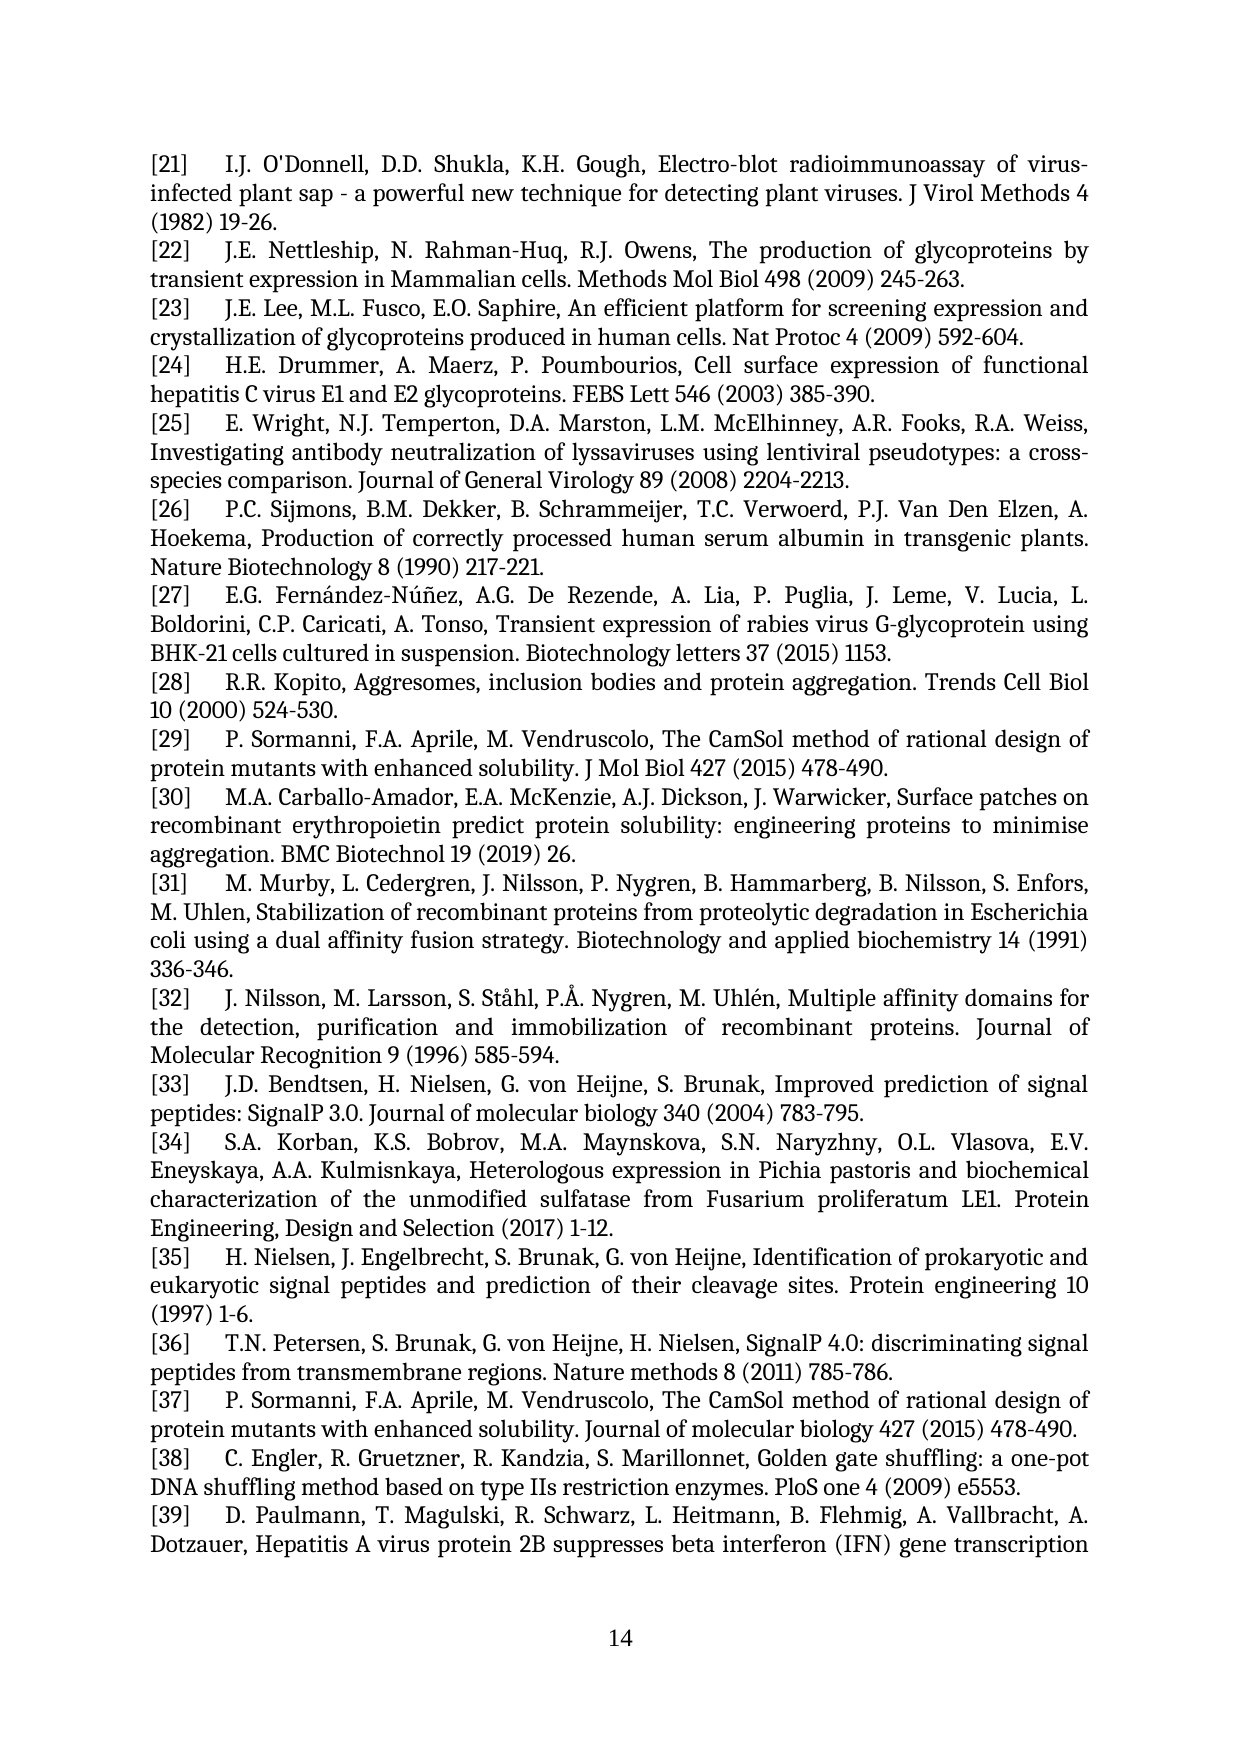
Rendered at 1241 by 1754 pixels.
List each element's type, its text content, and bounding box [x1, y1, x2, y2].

text [35] H. Nielsen, J. Engelbrecht, S. Brunak, G. von Heijne, Identification of prokaryotic and eukaryotic signal peptides and prediction of their cleavage sites. Protein engineering 10 (1997) 1-6. [150, 1242, 1090, 1329]
text [25] E. Wright, N.J. Temperton, D.A. Marston, L.M. McElhinney, A.R. Fooks, R.A. Weiss, Investigating antibody neutralization of lyssaviruses using lentiviral pseudotypes: a cross-species comparison. Journal of General Virology 89 (2008) 2204-2213. [150, 409, 1090, 495]
text [28] R.R. Kopito, Aggresomes, inclusion bodies and protein aggregation. Trends Cell Biol 10 (2000) 524-530. [150, 667, 1090, 725]
text [36] T.N. Petersen, S. Brunak, G. von Heijne, H. Nielsen, SignalP 4.0: discriminating signal peptides from transmembrane regions. Nature methods 8 (2011) 785-786. [150, 1329, 1090, 1386]
text [33] J.D. Bendtsen, H. Nielsen, G. von Heijne, S. Brunak, Improved prediction of signal peptides: SignalP 3.0. Journal of molecular biology 340 (2004) 783-795. [150, 1070, 1090, 1127]
text [21] I.J. O'Donnell, D.D. Shukla, K.H. Gough, Electro-blot radioimmunoassay of virus-infected plant sap - a powerful new technique for detecting plant viruses. J Virol Methods 4 (1982) 19-26. [150, 150, 1090, 236]
text [38] C. Engler, R. Gruetzner, R. Kandzia, S. Marillonnet, Golden gate shuffling: a one-pot DNA shuffling method based on type IIs restriction enzymes. PloS one 4 (2009) e5553. [150, 1444, 1090, 1501]
text [37] P. Sormanni, F.A. Aprile, M. Vendruscolo, The CamSol method of rational design of protein mutants with enhanced solubility. Journal of molecular biology 427 (2015) 478-490. [150, 1386, 1090, 1444]
text [24] H.E. Drummer, A. Maerz, P. Poumbourios, Cell surface expression of functional hepatitis C virus E1 and E2 glycoproteins. FEBS Lett 546 (2003) 385-390. [150, 351, 1090, 409]
text [22] J.E. Nettleship, N. Rahman-Huq, R.J. Owens, The production of glycoproteins by transient expression in Mammalian cells. Methods Mol Biol 498 (2009) 245-263. [150, 236, 1090, 294]
text [31] M. Murby, L. Cedergren, J. Nilsson, P. Nygren, B. Hammarberg, B. Nilsson, S. Enfors, M. Uhlen, Stabilization of recombinant proteins from proteolytic degradation in Escherichia coli using a dual affinity fusion strategy. Biotechnology and applied biochemistry 14 (1991) 336-346. [150, 869, 1090, 984]
text [29] P. Sormanni, F.A. Aprile, M. Vendruscolo, The CamSol method of rational design of protein mutants with enhanced solubility. J Mol Biol 427 (2015) 478-490. [150, 725, 1090, 782]
text [27] E.G. Fernández-Núñez, A.G. De Rezende, A. Lia, P. Puglia, J. Leme, V. Lucia, L. Boldorini, C.P. Caricati, A. Tonso, Transient expression of rabies virus G-glycoprotein using BHK-21 cells cultured in suspension. Biotechnology letters 37 (2015) 1153. [150, 581, 1090, 667]
text [26] P.C. Sijmons, B.M. Dekker, B. Schrammeijer, T.C. Verwoerd, P.J. Van Den Elzen, A. Hoekema, Production of correctly processed human serum albumin in transgenic plants. Nature Biotechnology 8 (1990) 217-221. [150, 495, 1090, 581]
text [150, 1501, 1090, 1559]
text [23] J.E. Lee, M.L. Fusco, E.O. Saphire, An efficient platform for screening expression and crystallization of glycoproteins produced in human cells. Nat Protoc 4 (2009) 592-604. [150, 294, 1090, 351]
text [30] M.A. Carballo-Amador, E.A. McKenzie, A.J. Dickson, J. Warwicker, Surface patches on recombinant erythropoietin predict protein solubility: engineering proteins to minimise aggregation. BMC Biotechnol 19 (2019) 26. [150, 782, 1090, 869]
text [32] J. Nilsson, M. Larsson, S. Ståhl, P.Å. Nygren, M. Uhlén, Multiple affinity domains for the detection, purification and immobilization of recombinant proteins. Journal of Molecular Recognition 9 (1996) 585-594. [150, 984, 1090, 1070]
text [34] S.A. Korban, K.S. Bobrov, M.A. Maynskova, S.N. Naryzhny, O.L. Vlasova, E.V. Eneyskaya, A.A. Kulmisnkaya, Heterologous expression in Pichia pastoris and biochemical characterization of the unmodified sulfatase from Fusarium proliferatum LE1. Protein Engineering, Design and Selection (2017) 1-12. [150, 1127, 1090, 1242]
